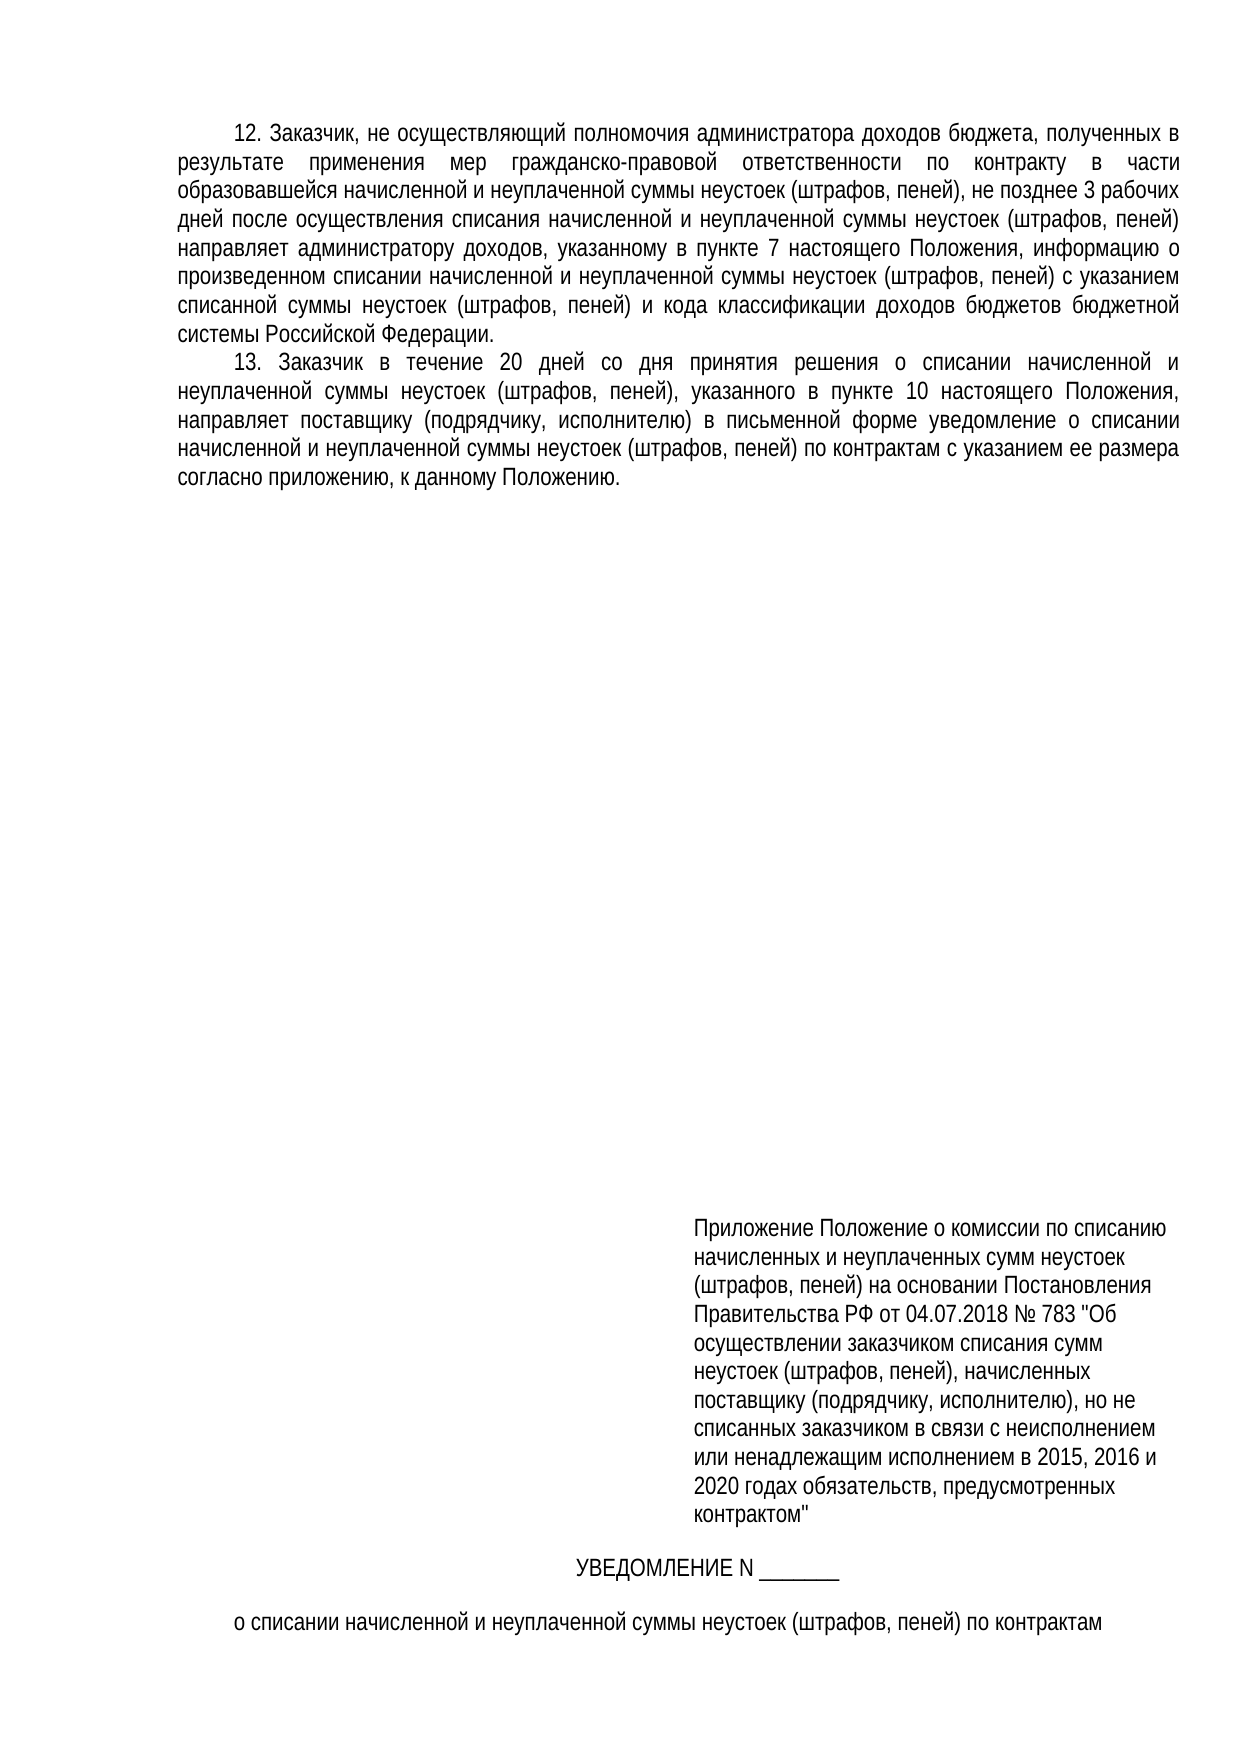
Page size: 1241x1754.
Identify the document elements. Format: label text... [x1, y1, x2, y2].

text УВЕДОМЛЕНИЕ N _______ [177, 1553, 1181, 1582]
text 12. Заказчик, не осуществляющий полномочия администратора доходов бюджета, полученных в результате применения мер гражданско-правовой ответственности по контракту в части образовавшейся начисленной и неуплаченной суммы неустоек (штрафов, пеней), не позднее 3 рабочих дней после осуществления списания начисленной и неуплаченной суммы неустоек (штрафов, пеней) направляет администратору доходов, указанному в пункте 7 настоящего Положения, информацию о произведенном списании начисленной и неуплаченной суммы неустоек (штрафов, пеней) с указанием списанной суммы неустоек (штрафов, пеней) и кода классификации доходов бюджетов бюджетной системы Российской Федерации. [177, 118, 1181, 347]
text Приложение Положение о комиссии по списанию начисленных и неуплаченных сумм неустоек (штрафов, пеней) на основании Постановления Правительства РФ от 04.07.2018 № 783 "Об осуществлении заказчиком списания сумм неустоек (штрафов, пеней), начисленных поставщику (подрядчику, исполнителю), но не списанных заказчиком в связи с неисполнением или ненадлежащим исполнением в 2015, 2016 и 2020 годах обязательств, предусмотренных контрактом" [693, 1213, 1181, 1528]
text о списании начисленной и неуплаченной суммы неустоек (штрафов, пеней) по контрактам [177, 1607, 1181, 1635]
text 13. Заказчик в течение 20 дней со дня принятия решения о списании начисленной и неуплаченной суммы неустоек (штрафов, пеней), указанного в пункте 10 настоящего Положения, направляет поставщику (подрядчику, исполнителю) в письменной форме уведомление о списании начисленной и неуплаченной суммы неустоек (штрафов, пеней) по контрактам с указанием ее размера согласно приложению, к данному Положению. [177, 347, 1181, 491]
